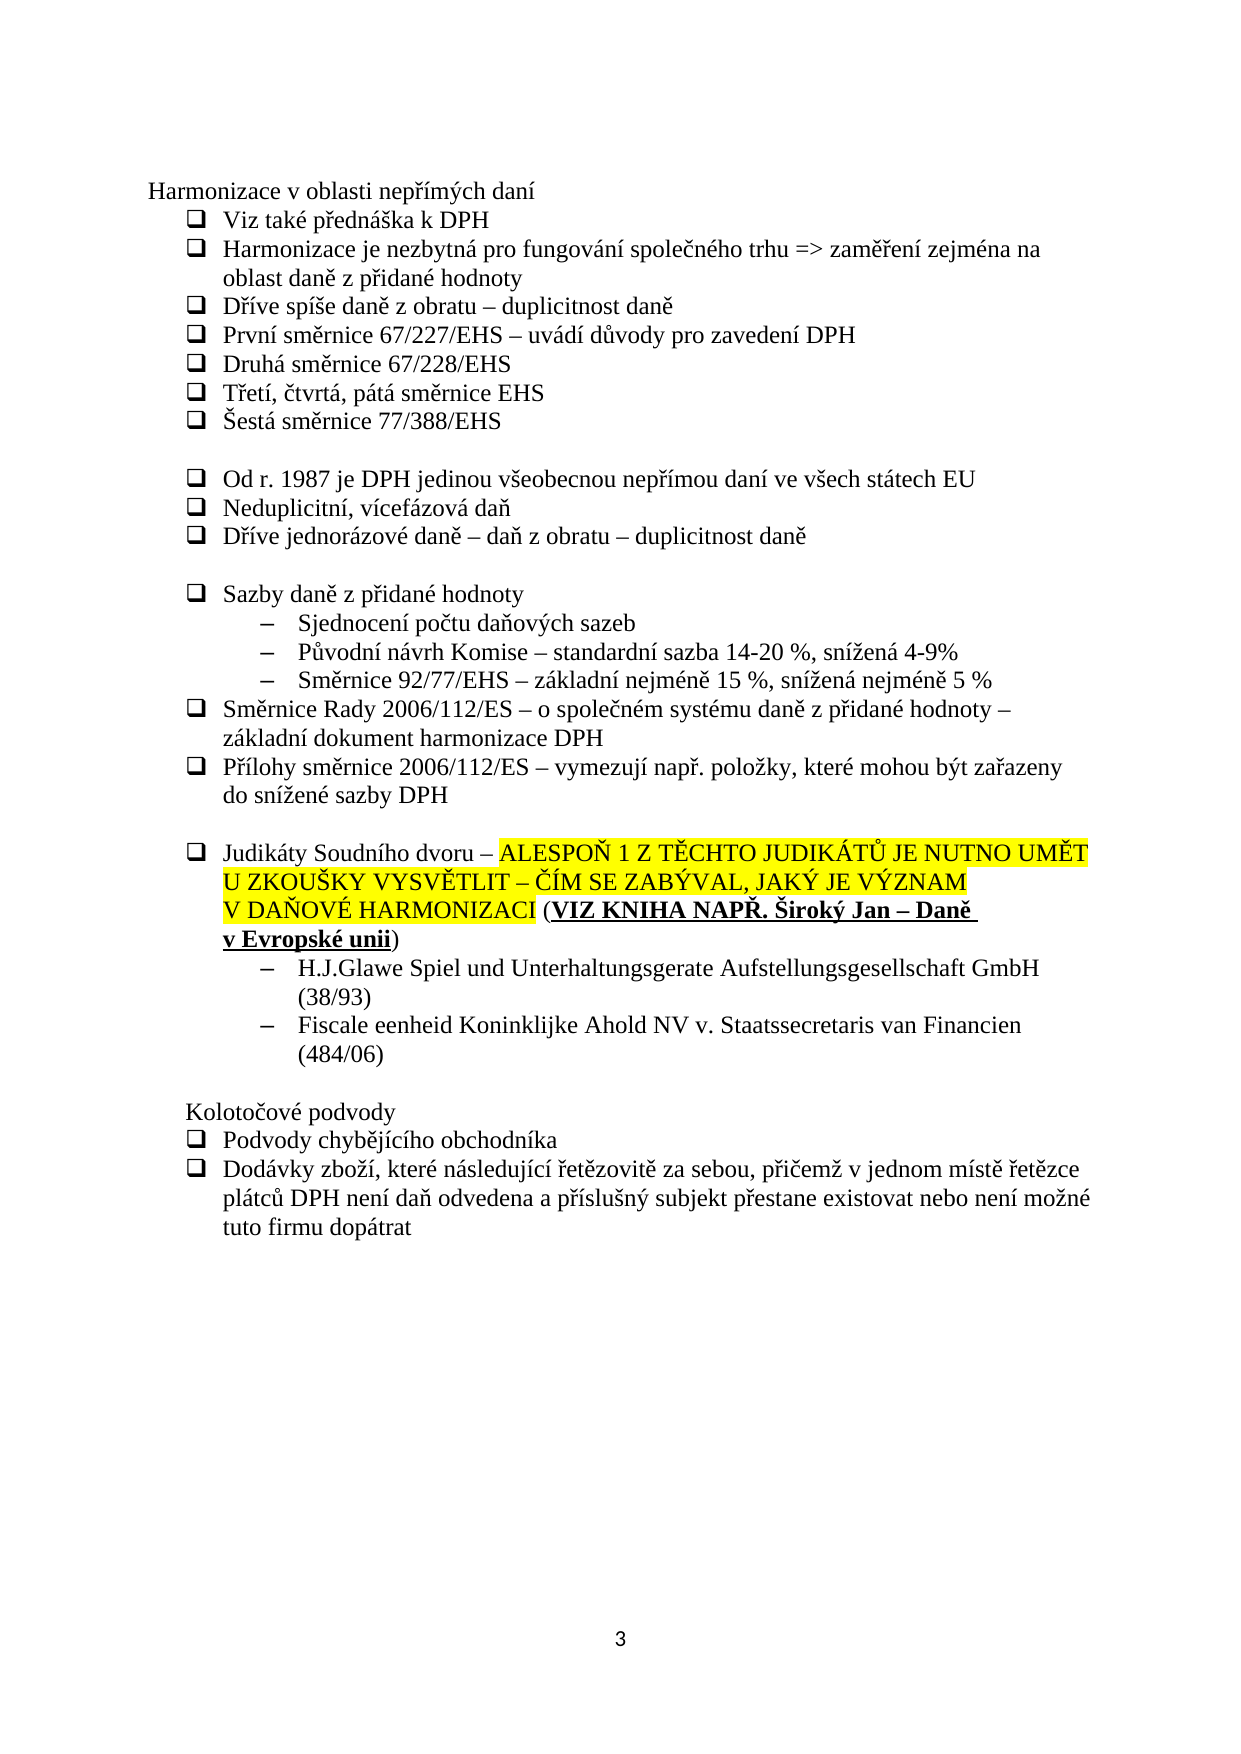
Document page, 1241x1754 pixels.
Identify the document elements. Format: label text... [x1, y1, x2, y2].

list Dodávky zboží, které následující řetězovitě za sebou, přičemž v jednom místě řetězce plátců DPH není daň odvedena a příslušný subjekt přestane existovat nebo není možné tuto firmu dopátrat [185, 1154, 1093, 1241]
list Směrnice 92/77/EHS – základní nejméně 15 %, snížená nejméně 5 % [260, 665, 1093, 694]
list Druhá směrnice 67/228/EHS [185, 349, 1093, 378]
list Sjednocení počtu daňových sazeb [260, 608, 1093, 636]
list Harmonizace je nezbytná pro fungování společného trhu => zaměření zejména na oblast daně z přidané hodnoty [185, 234, 1093, 291]
text Kolotočové podvody [148, 1097, 1093, 1126]
list První směrnice 67/227/EHS – uvádí důvody pro zavedení DPH [185, 320, 1093, 349]
list Podvody chybějícího obchodníka [185, 1126, 1093, 1154]
list Dříve jednorázové daně – daň z obratu – duplicitnost daně [185, 521, 1093, 550]
text Harmonizace v oblasti nepřímých daní [148, 176, 1093, 205]
list Šestá směrnice 77/388/EHS [185, 406, 1093, 435]
list Přílohy směrnice 2006/112/ES – vymezují např. položky, které mohou být zařazeny do snížené sazby DPH [185, 752, 1093, 809]
list Viz také přednáška k DPH [185, 205, 1093, 234]
list Sazby daně z přidané hodnoty [185, 579, 1093, 608]
list Třetí, čtvrtá, pátá směrnice EHS [185, 378, 1093, 406]
list Směrnice Rady 2006/112/ES – o společném systému daně z přidané hodnoty – základní dokument harmonizace DPH [185, 694, 1093, 752]
list Původní návrh Komise – standardní sazba 14-20 %, snížená 4-9% [260, 636, 1093, 665]
list Fiscale eenheid Koninklijke Ahold NV v. Staatssecretaris van Financien (484/06) [260, 1011, 1093, 1068]
list H.J.Glawe Spiel und Unterhaltungsgerate Aufstellungsgesellschaft GmbH (38/93) [260, 953, 1093, 1011]
list Od r. 1987 je DPH jedinou všeobecnou nepřímou daní ve všech státech EU [185, 464, 1093, 493]
list Judikáty Soudního dvoru – ALESPOŇ 1 Z TĚCHTO JUDIKÁTŮ JE NUTNO UMĚT U ZKOUŠKY VYSVĚTLIT – ČÍM SE ZABÝVAL, JAKÝ JE VÝZNAM V DAŇOVÉ HARMONIZACI (VIZ KNIHA NAPŘ. Široký Jan – Daně v Evropské unii) [185, 838, 1093, 953]
list Dříve spíše daně z obratu – duplicitnost daně [185, 291, 1093, 320]
list Neduplicitní, vícefázová daň [185, 493, 1093, 521]
